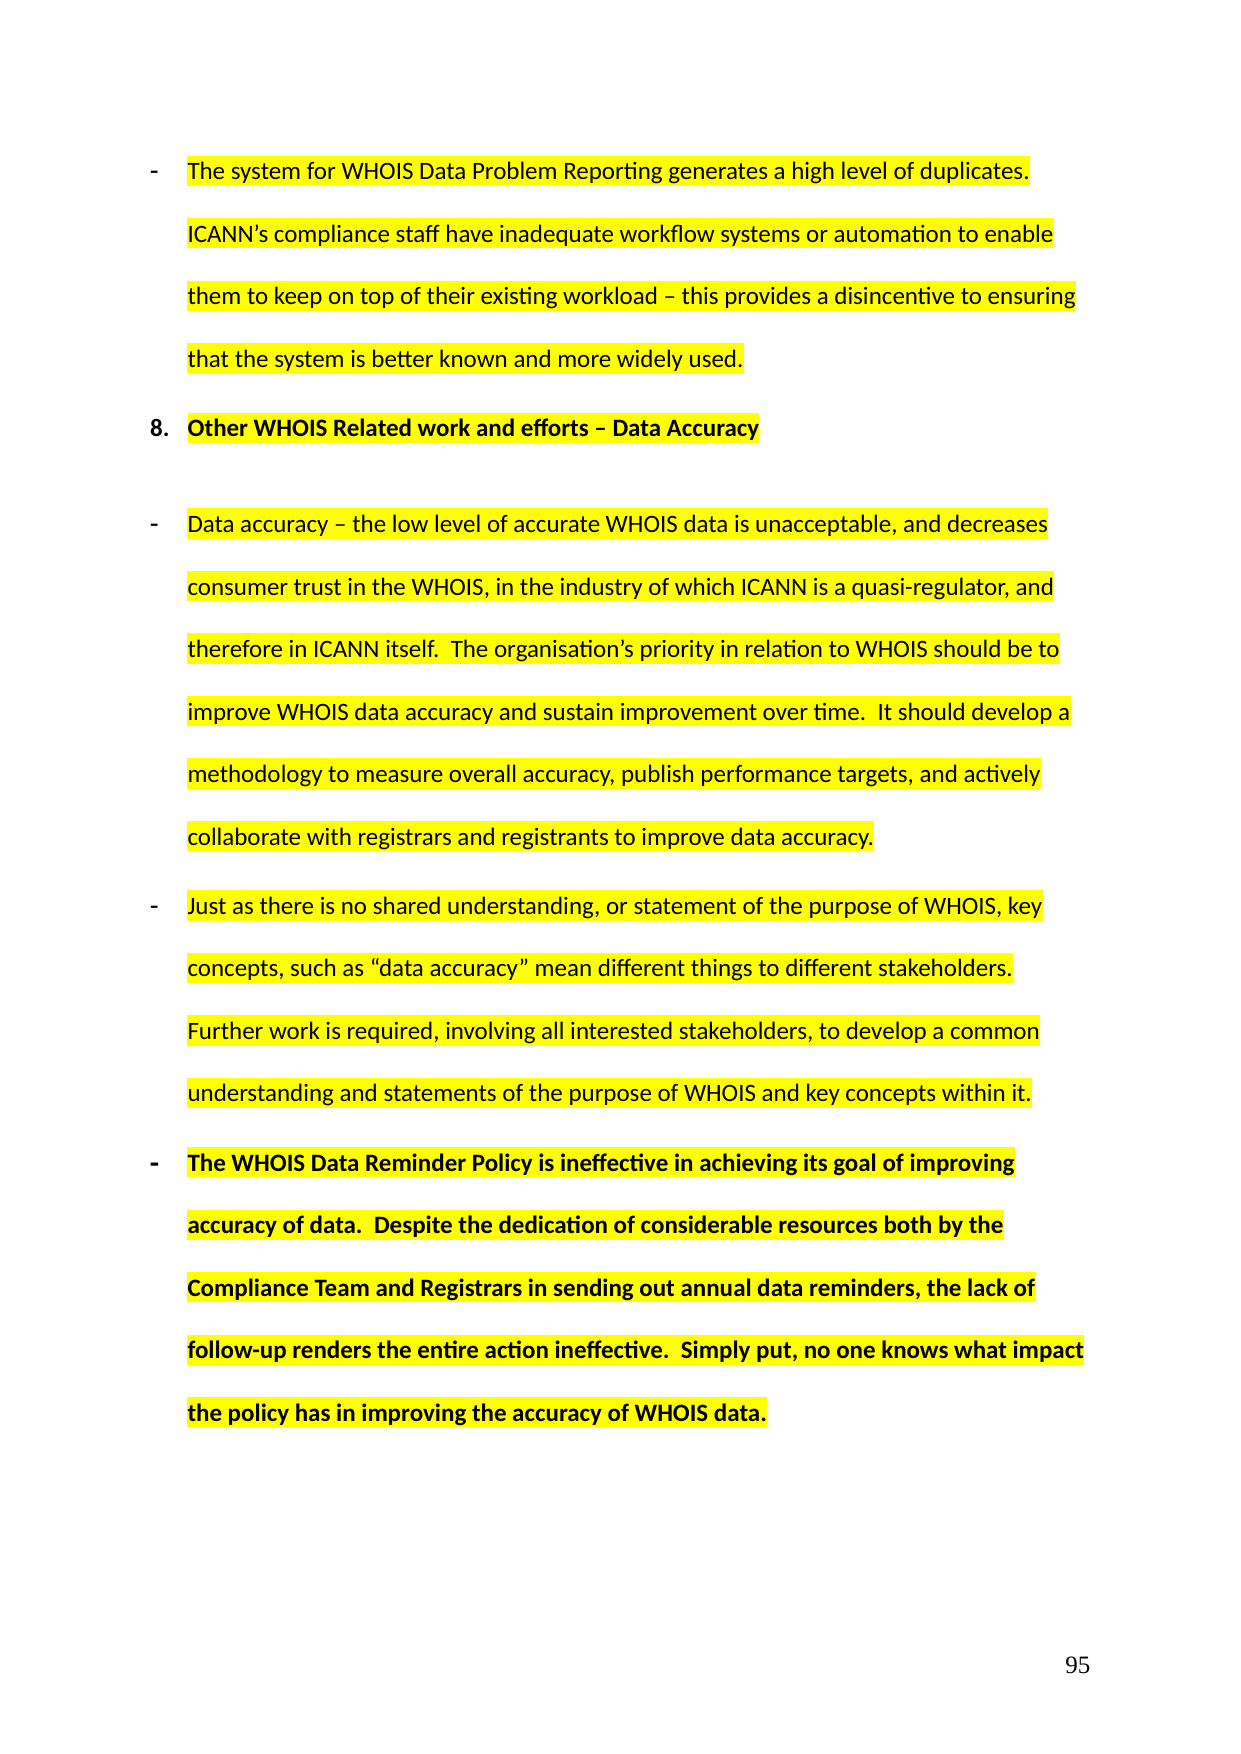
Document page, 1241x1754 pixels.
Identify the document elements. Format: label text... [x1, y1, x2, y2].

list Data accuracy – the low level of accurate WHOIS data is unacceptable, and decreases consumer trust in the WHOIS, in the industry of which ICANN is a quasi-regulator, and therefore in ICANN itself. The organisation’s priority in relation to WHOIS should be to improve WHOIS data accuracy and sustain improvement over time. It should develop a methodology to measure overall accuracy, publish performance targets, and actively collaborate with registrars and registrants to improve data accuracy. [150, 503, 1090, 857]
list Other WHOIS Related work and efforts – Data Accuracy [150, 407, 1090, 448]
list The system for WHOIS Data Problem Reporting generates a high level of duplicates. ICANN’s compliance staff have inadequate workflow systems or automation to enable them to keep on top of their existing workload – this provides a disincentive to ensuring that the system is better known and more widely used. [150, 150, 1090, 379]
list The WHOIS Data Reminder Policy is ineffective in achieving its goal of improving accuracy of data. Despite the dedication of considerable resources both by the Compliance Team and Registrars in sending out annual data reminders, the lack of follow-up renders the entire action ineffective. Simply put, no one knows what impact the policy has in improving the accuracy of WHOIS data. [150, 1141, 1090, 1433]
list Just as there is no shared understanding, or statement of the purpose of WHOIS, key concepts, such as “data accuracy” mean different things to different stakeholders. Further work is required, involving all interested stakeholders, to develop a common understanding and statements of the purpose of WHOIS and key concepts within it. [150, 884, 1090, 1114]
